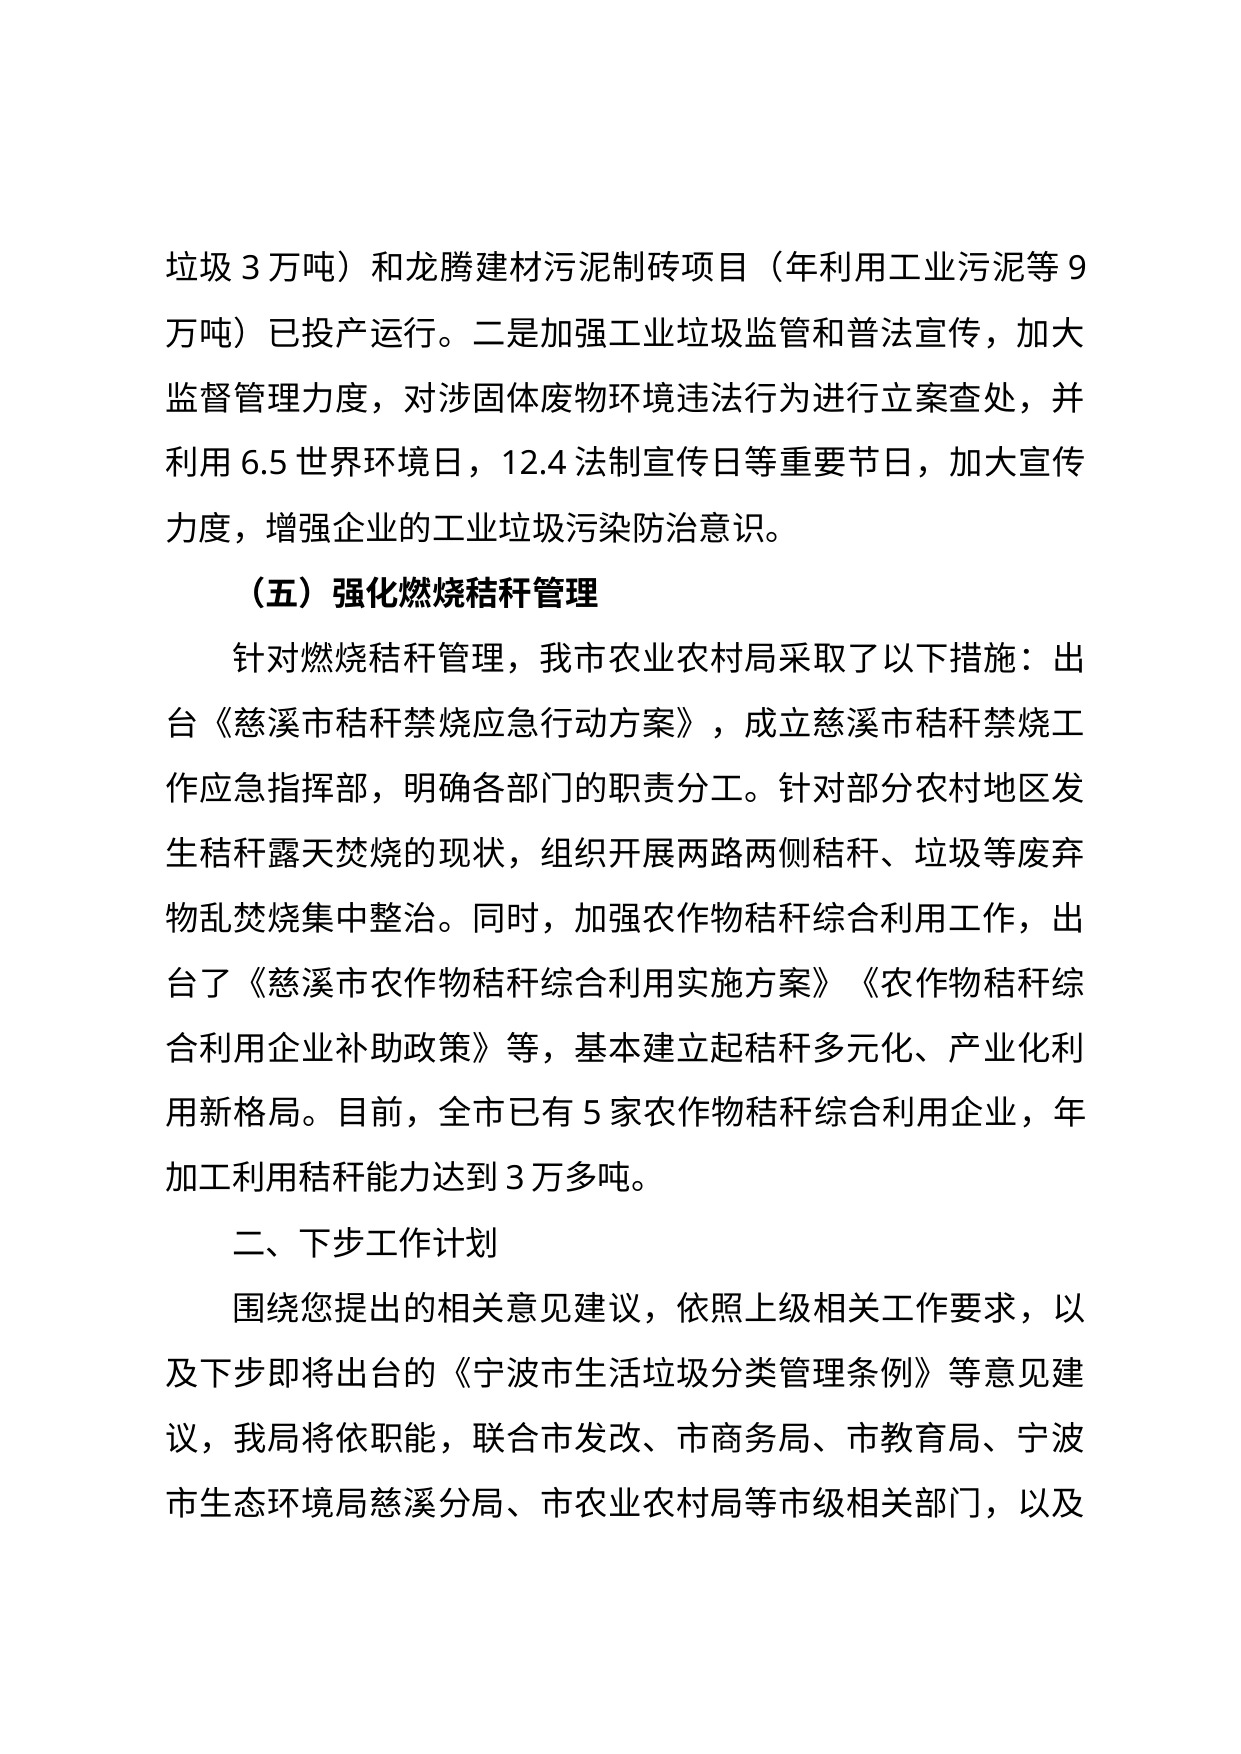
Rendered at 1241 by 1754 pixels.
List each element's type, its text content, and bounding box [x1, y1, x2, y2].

text （五）强化燃烧秸秆管理 [165, 558, 1087, 623]
text 二、下步工作计划 [165, 1208, 1087, 1273]
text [165, 1273, 1087, 1533]
text 针对燃烧秸秆管理，我市农业农村局采取了以下措施：出台《慈溪市秸秆禁烧应急行动方案》，成立慈溪市秸秆禁烧工作应急指挥部，明确各部门的职责分工。针对部分农村地区发生秸秆露天焚烧的现状，组织开展两路两侧秸秆、垃圾等废弃物乱焚烧集中整治。同时，加强农作物秸秆综合利用工作，出台了《慈溪市农作物秸秆综合利用实施方案》《农作物秸秆综合利用企业补助政策》等，基本建立起秸秆多元化、产业化利用新格局。目前，全市已有5家农作物秸秆综合利用企业，年加工利用秸秆能力达到3万多吨。 [165, 623, 1087, 1208]
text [165, 233, 1087, 558]
